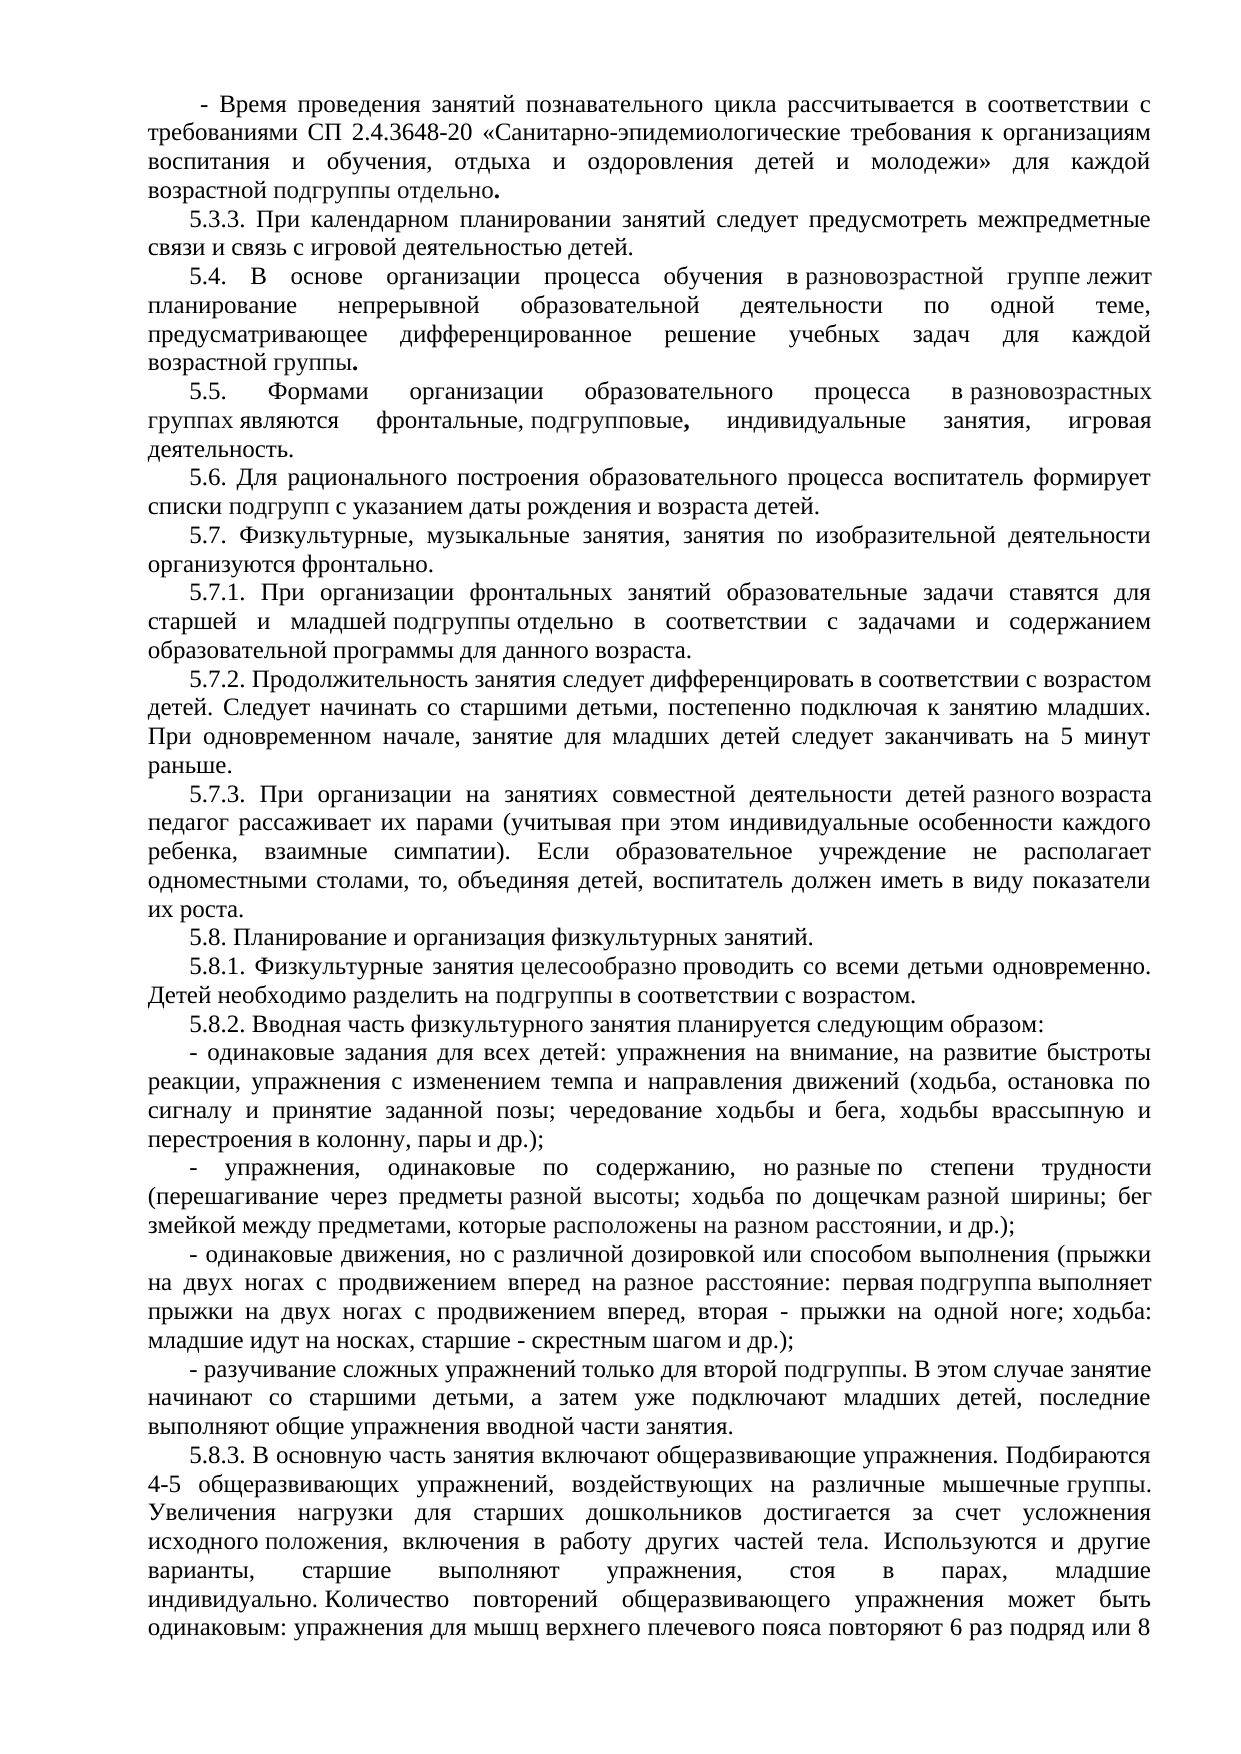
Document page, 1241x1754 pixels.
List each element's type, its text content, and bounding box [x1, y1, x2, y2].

text 5.7.1. При организации фронтальных занятий образовательные задачи ставятся для старшей и младшей подгруппы отдельно в соответствии с задачами и содержанием образовательной программы для данного возраста. [148, 577, 1152, 664]
text 5.7.3. При организации на занятиях совместной деятельности детей разного возраста педагог рассаживает их парами (учитывая при этом индивидуальные особенности каждого ребенка, взаимные симпатии). Если образовательное учреждение не располагает одноместными столами, то, объединяя детей, воспитатель должен иметь в виду показатели их роста. [148, 779, 1152, 922]
text - упражнения, одинаковые по содержанию, но разные по степени трудности (перешагивание через предметы разной высоты; ходьба по дощечкам разной ширины; бег змейкой между предметами, которые расположены на разном расстоянии, и др.); [148, 1152, 1152, 1239]
text - разучивание сложных упражнений только для второй подгруппы. В этом случае занятие начинают со старшими детьми, а затем уже подключают младших детей, последние выполняют общие упражнения вводной части занятия. [148, 1354, 1152, 1440]
text 5.8. Планирование и организация физкультурных занятий. [148, 922, 1152, 951]
text 5.7.2. Продолжительность занятия следует дифференцировать в соответствии с возрастом детей. Следует начинать со старшими детьми, постепенно подключая к занятию младших. При одновременном начале, занятие для младших детей следует заканчивать на 5 минут раньше. [148, 664, 1152, 779]
text - одинаковые движения, но с различной дозировкой или способом выполнения (прыжки на двух ногах с продвижением вперед на разное расстояние: первая подгруппа выполняет прыжки на двух ногах с продвижением вперед, вторая - прыжки на одной ноге; ходьба: младшие идут на носках, старшие - скрестным шагом и др.); [148, 1239, 1152, 1354]
text 5.5. Формами организации образовательного процесса в разновозрастных группах являются фронтальные, подгрупповые, индивидуальные занятия, игровая деятельность. [148, 376, 1152, 462]
text 5.4. В основе организации процесса обучения в разновозрастной группе лежит планирование непрерывной образовательной деятельности по одной теме, предусматривающее дифференцированное решение учебных задач для каждой возрастной группы. [148, 261, 1152, 376]
text - одинаковые задания для всех детей: упражнения на внимание, на развитие быстроты реакции, упражнения с изменением темпа и направления движений (ходьба, остановка по сигналу и принятие заданной позы; чередование ходьбы и бега, ходьбы врассыпную и перестроения в колонну, пары и др.); [148, 1037, 1152, 1152]
text 5.8.1. Физкультурные занятия целесообразно проводить со всеми детьми одновременно. Детей необходимо разделить на подгруппы в соответствии с возрастом. [148, 951, 1152, 1009]
text - Время проведения занятий познавательного цикла рассчитывается в соответствии с требованиями СП 2.4.3648-20 «Санитарно-эпидемиологические требования к организациям воспитания и обучения, отдыха и оздоровления детей и молодежи» для каждой возрастной подгруппы отдельно. [148, 89, 1152, 204]
text 5.6. Для рационального построения образовательного процесса воспитатель формирует списки подгрупп с указанием даты рождения и возраста детей. [148, 462, 1152, 520]
text 5.3.3. При календарном планировании занятий следует предусмотреть межпредметные связи и связь с игровой деятельностью детей. [148, 204, 1152, 261]
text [148, 1440, 1152, 1641]
text 5.7. Физкультурные, музыкальные занятия, занятия по изобразительной деятельности организуются фронтально. [148, 520, 1152, 577]
text 5.8.2. Вводная часть физкультурного занятия планируется следующим образом: [148, 1009, 1152, 1037]
